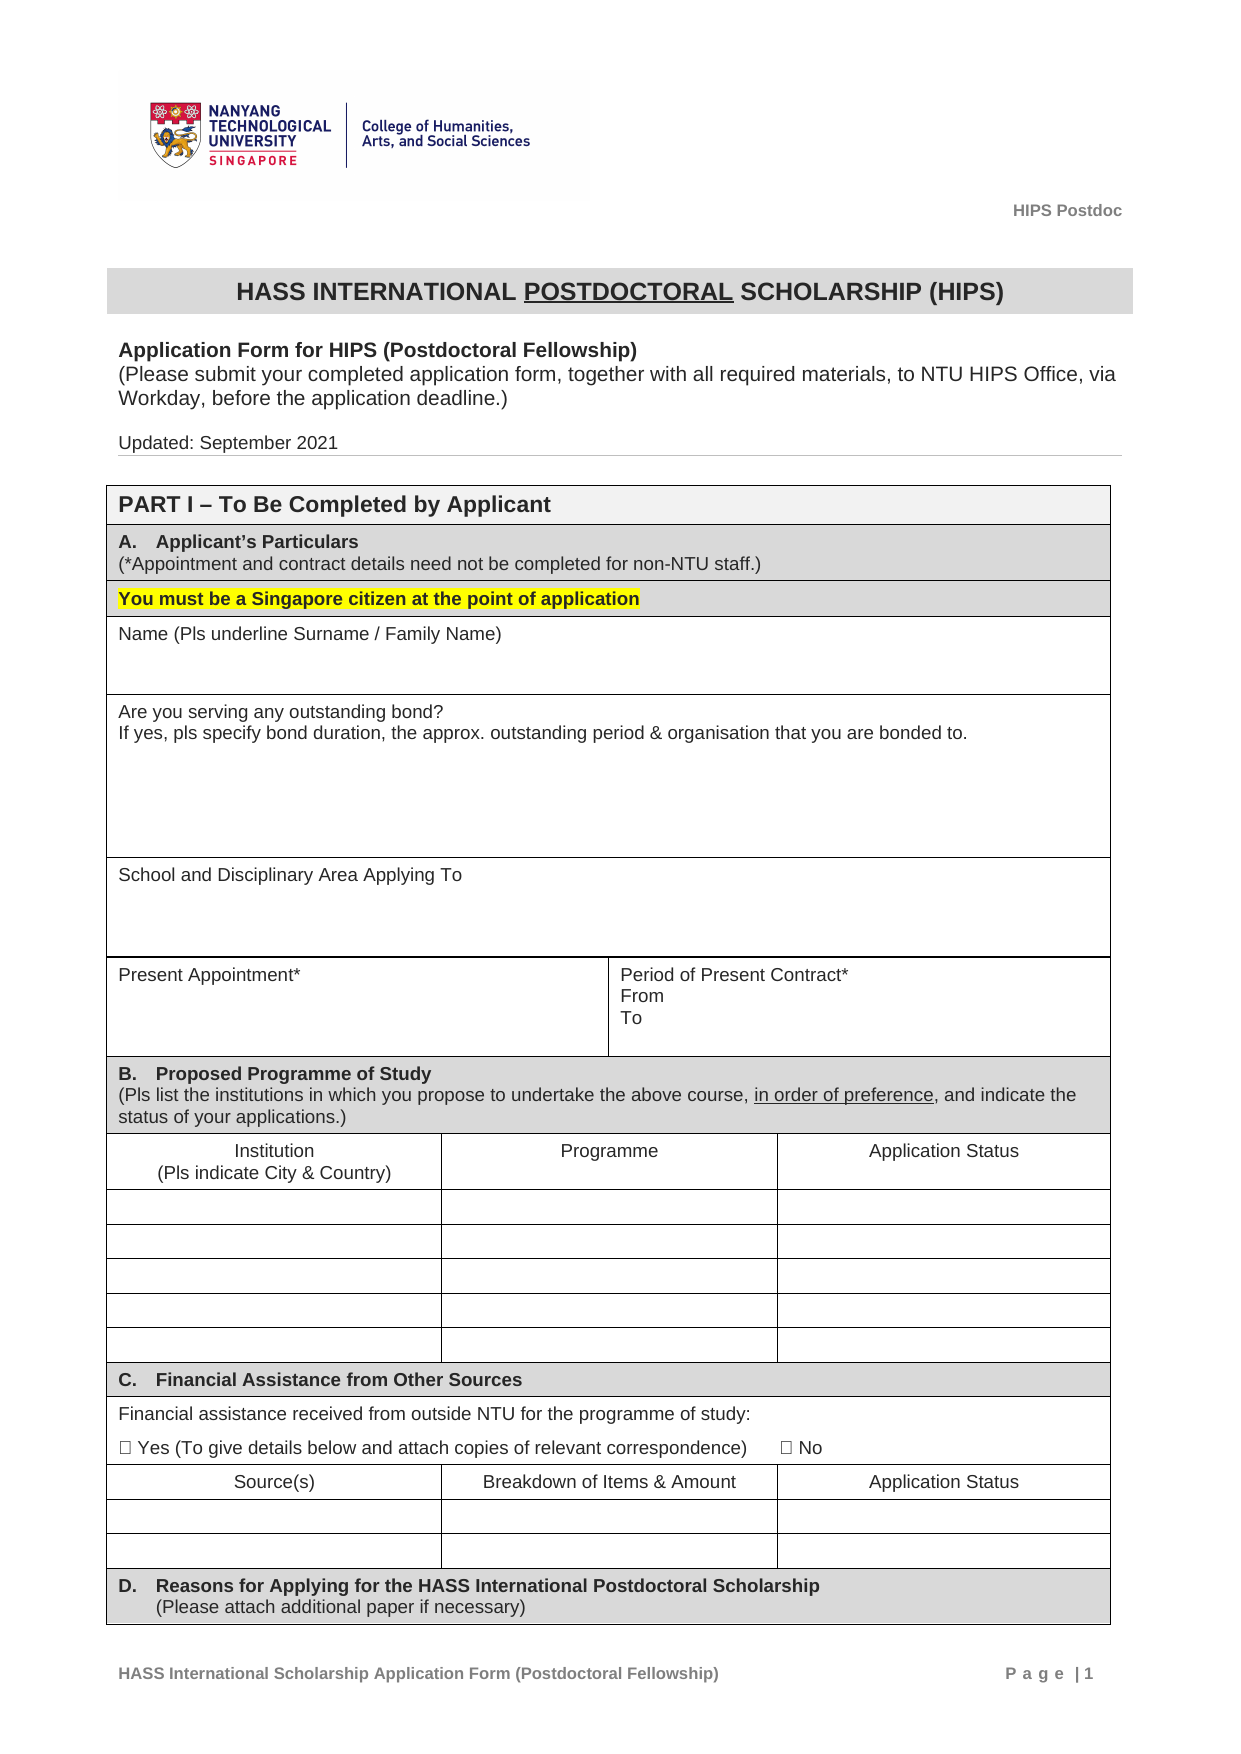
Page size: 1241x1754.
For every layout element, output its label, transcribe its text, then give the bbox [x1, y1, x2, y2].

table_header HASS INTERNATIONAL POSTDOCTORAL SCHOLARSHIP (HIPS) [107, 268, 1133, 314]
table_cell Institution (Pls indicate City & Country) [107, 1134, 441, 1189]
table_cell [778, 1328, 1110, 1362]
table_cell [442, 1259, 777, 1293]
table_cell Are you serving any outstanding bond? If yes, pls specify bond duration, the approx. outstanding period & organisation that you are bonded to. [107, 695, 1110, 857]
table_cell  No [768, 1431, 1110, 1464]
table_cell [107, 1328, 441, 1362]
table_cell [107, 1500, 441, 1533]
table_cell Application Status [778, 1465, 1110, 1498]
picture [118, 70, 591, 201]
table_cell School and Disciplinary Area Applying To [107, 858, 1110, 956]
text Updated: September 2021 [118, 432, 1122, 455]
table_cell [107, 1534, 441, 1567]
table_cell Reasons for Applying for the HASS International Postdoctoral Scholarship (Please attach additional paper if necessary) [107, 1569, 1110, 1623]
table_cell Application Status [778, 1134, 1110, 1189]
table_cell [778, 1259, 1110, 1293]
table_cell Period of Present Contract* From To [609, 958, 1110, 1056]
table_cell Source(s) [107, 1465, 441, 1498]
table_cell [107, 1225, 441, 1258]
table_cell You must be a Singapore citizen at the point of application [107, 581, 1110, 616]
table_cell  Yes (To give details below and attach copies of relevant correspondence) [107, 1431, 768, 1464]
table_cell [442, 1534, 777, 1567]
text (Please submit your completed application form, together with all required materials, to NTU HIPS Office, via Workday, before the application deadline.) [118, 362, 1122, 410]
text Application Form for HIPS (Postdoctoral Fellowship) [118, 338, 1122, 362]
table_cell [442, 1294, 777, 1327]
table_cell Proposed Programme of Study (Pls list the institutions in which you propose to undertake the above course, in order of preference, and indicate the status of your applications.) [107, 1057, 1110, 1133]
table_cell [442, 1328, 777, 1362]
table_cell [107, 1259, 441, 1293]
table_cell Programme [442, 1134, 777, 1189]
table_cell [442, 1500, 777, 1533]
table_cell [778, 1294, 1110, 1327]
table_cell [442, 1190, 777, 1224]
table_cell Name (Pls underline Surname / Family Name) [107, 617, 1110, 693]
table_cell [778, 1225, 1110, 1258]
table_cell Present Appointment* [107, 958, 608, 1056]
table_cell [778, 1190, 1110, 1224]
table_cell Financial Assistance from Other Sources [107, 1363, 1110, 1396]
table_cell [107, 1294, 441, 1327]
table_cell [107, 1190, 441, 1224]
table_cell [778, 1534, 1110, 1567]
table_cell [442, 1225, 777, 1258]
table_header PART I – To Be Completed by Applicant [107, 486, 1110, 524]
table_cell Applicant’s Particulars (*Appointment and contract details need not be completed for non-NTU staff.) [107, 525, 1110, 580]
table_cell [778, 1500, 1110, 1533]
table_cell Breakdown of Items & Amount [442, 1465, 777, 1498]
table_cell Financial assistance received from outside NTU for the programme of study: [107, 1397, 1110, 1431]
